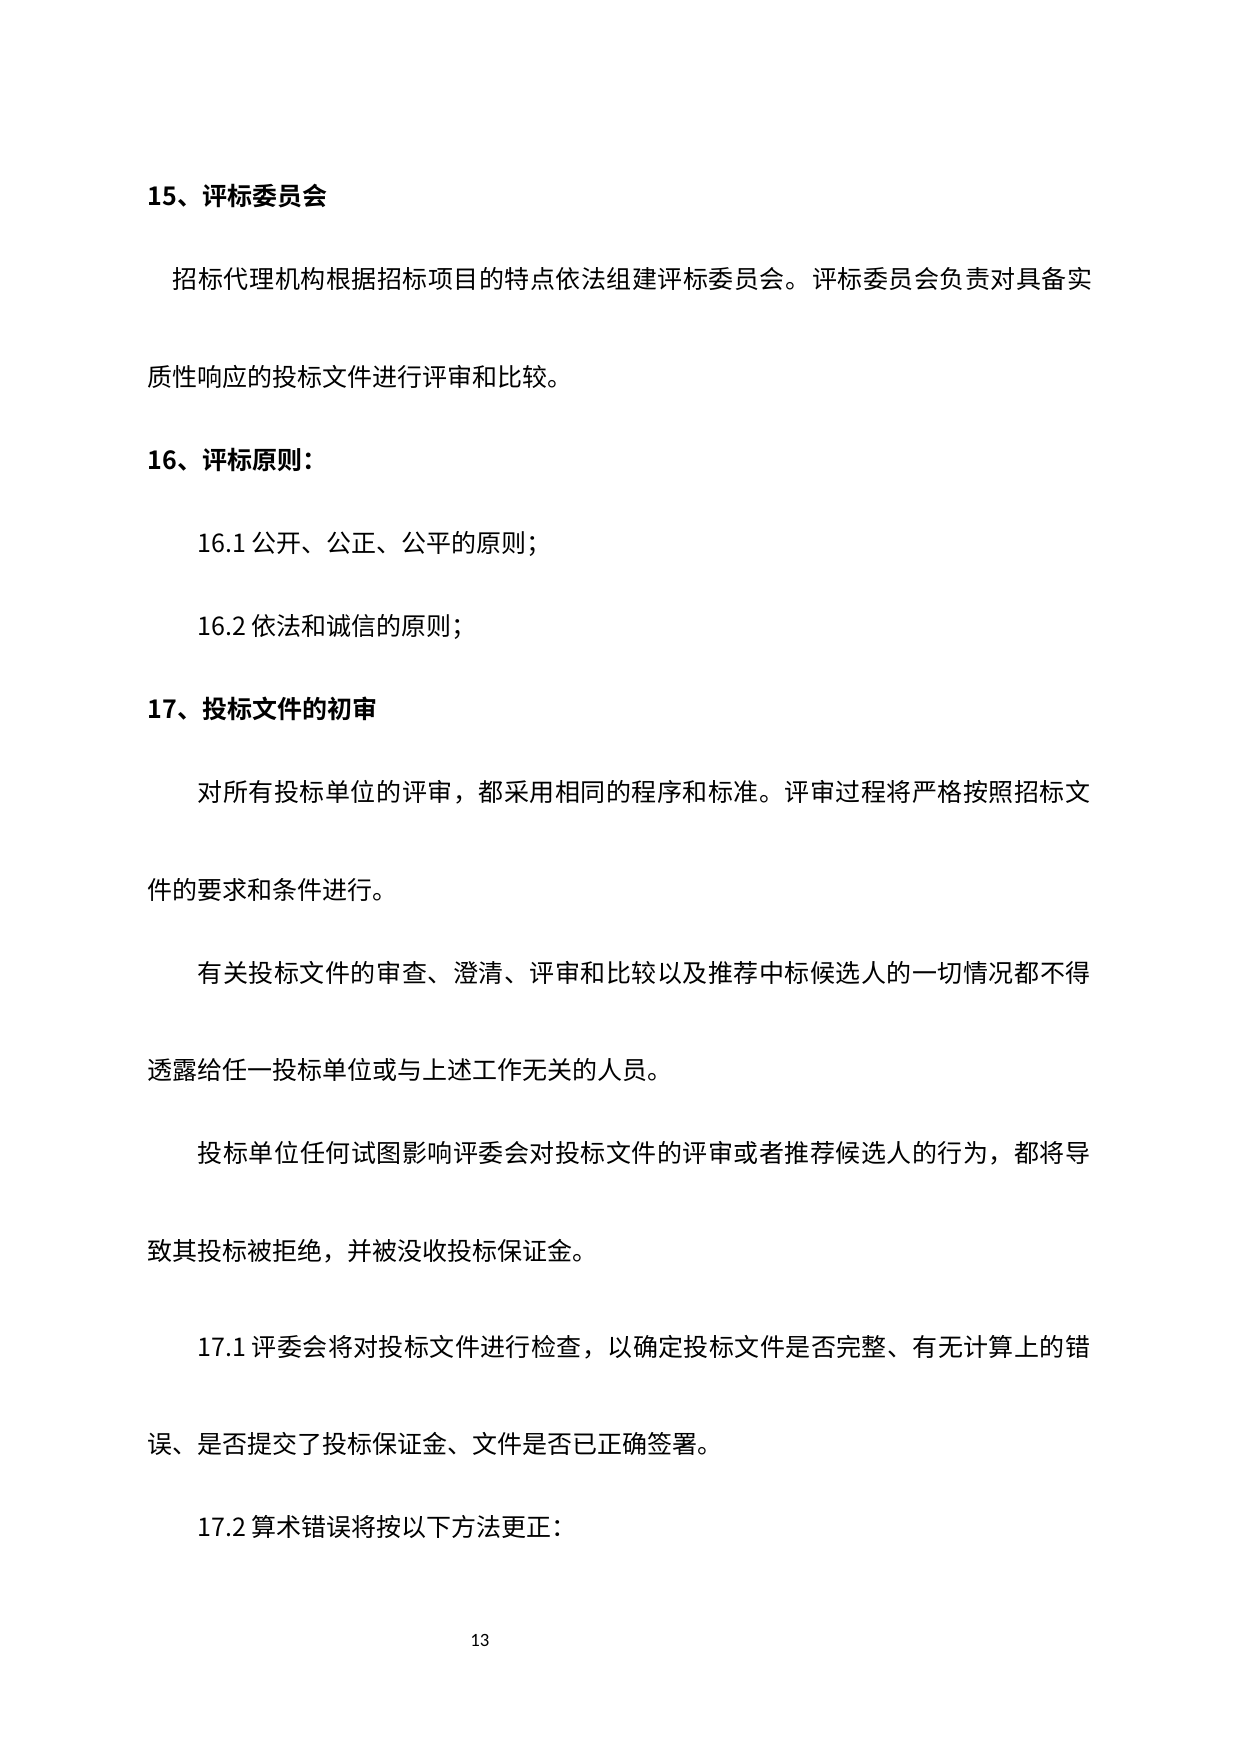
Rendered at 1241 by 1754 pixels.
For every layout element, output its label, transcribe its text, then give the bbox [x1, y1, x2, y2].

text 对所有投标单位的评审，都采用相同的程序和标准。评审过程将严格按照招标文件的要求和条件进行。 [148, 758, 1092, 921]
text 17.1评委会将对投标文件进行检查，以确定投标文件是否完整、有无计算上的错误、是否提交了投标保证金、文件是否已正确签署。 [148, 1313, 1092, 1475]
text 有关投标文件的审查、澄清、评审和比较以及推荐中标候选人的一切情况都不得透露给任一投标单位或与上述工作无关的人员。 [148, 939, 1092, 1101]
text 16.1公开、公正、公平的原则； [148, 509, 1092, 574]
text 17.2算术错误将按以下方法更正： [148, 1493, 1092, 1558]
text 17、投标文件的初审 [148, 675, 1092, 740]
text 16、评标原则： [148, 426, 1092, 491]
text 招标代理机构根据招标项目的特点依法组建评标委员会。评标委员会负责对具备实质性响应的投标文件进行评审和比较。 [148, 245, 1092, 408]
text 16.2依法和诚信的原则； [148, 592, 1092, 657]
text 投标单位任何试图影响评委会对投标文件的评审或者推荐候选人的行为，都将导致其投标被拒绝，并被没收投标保证金。 [148, 1119, 1092, 1282]
text 15、评标委员会 [148, 162, 1092, 227]
